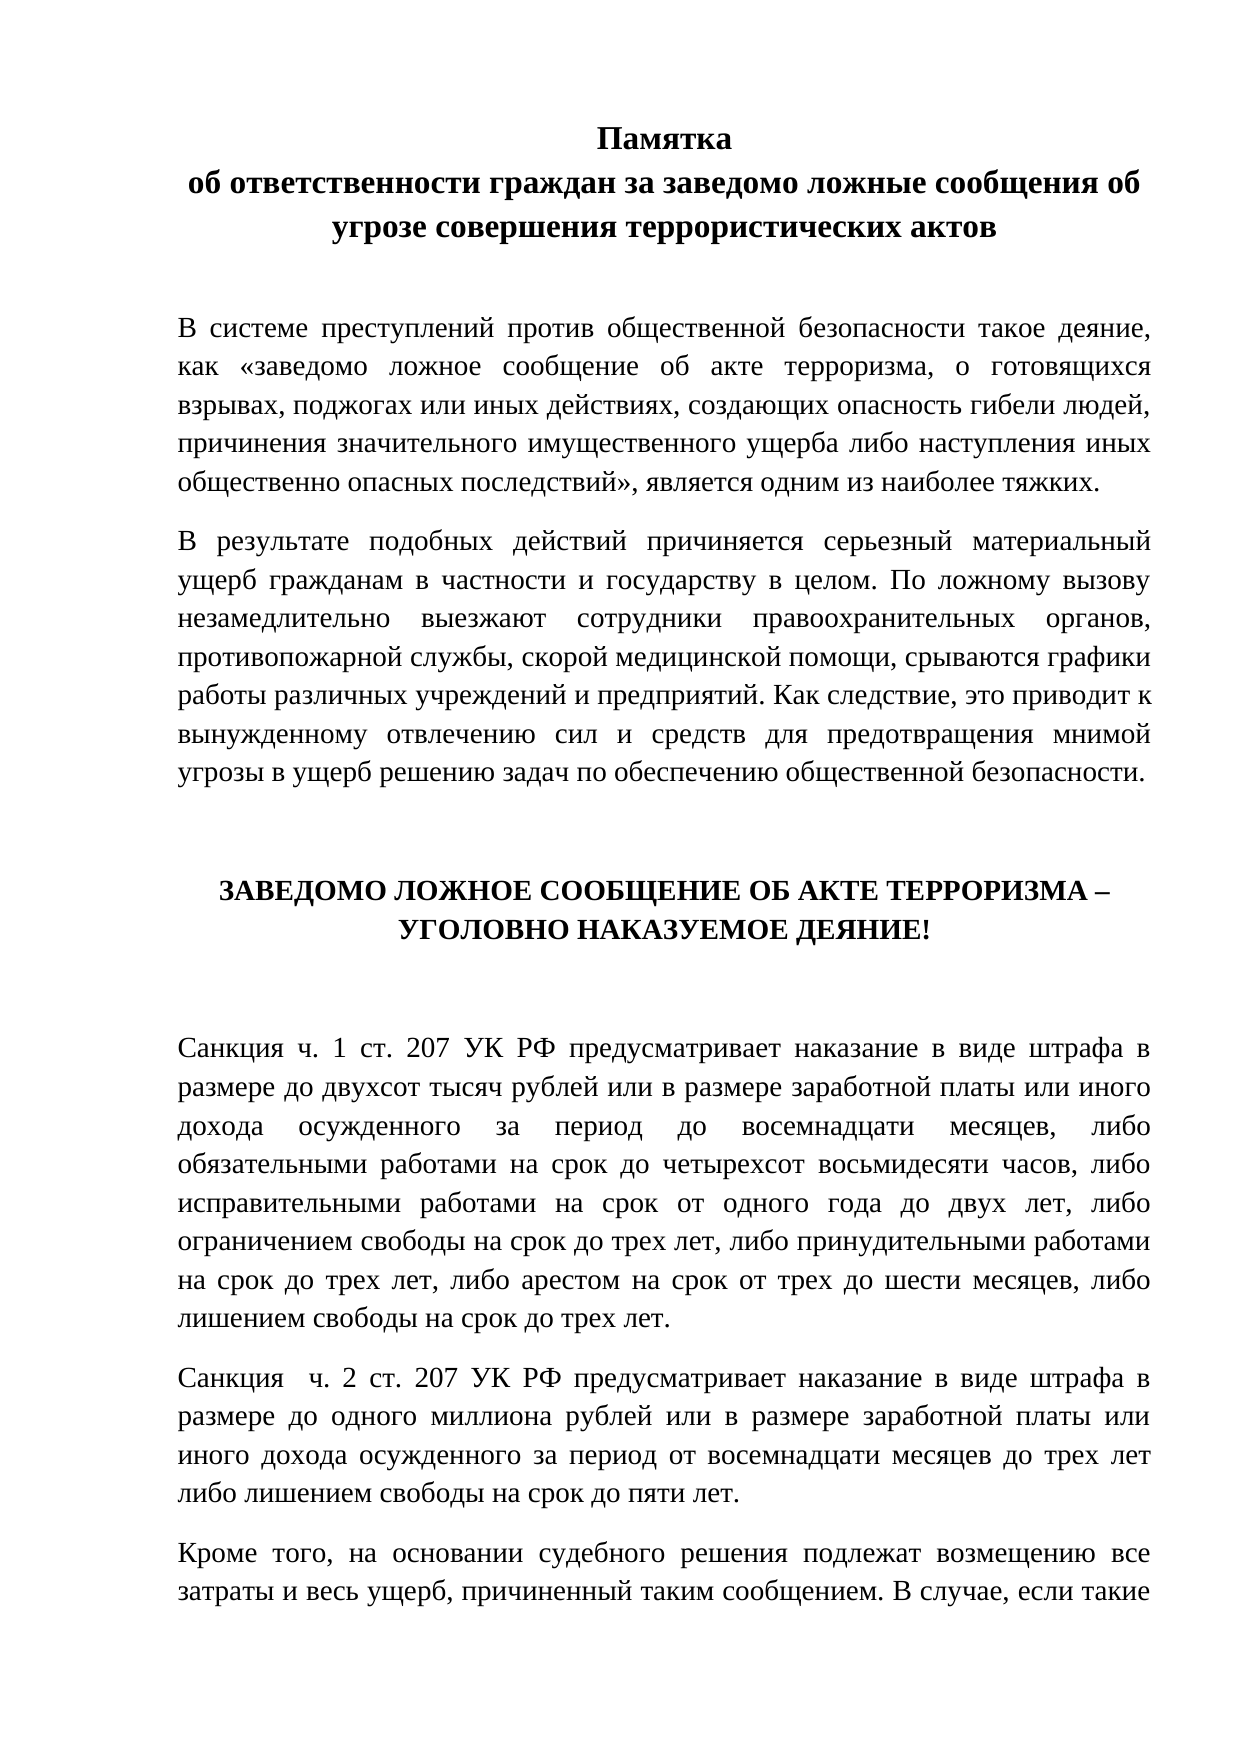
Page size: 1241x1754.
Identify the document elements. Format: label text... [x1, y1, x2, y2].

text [177, 1535, 1152, 1607]
text В системе преступлений против общественной безопасности такое деяние, как «заведомо ложное сообщение об акте терроризма, о готовящихся взрывах, поджогах или иных действиях, создающих опасность гибели людей, причинения значительного имущественного ущерба либо наступления иных общественно опасных последствий», является одним из наиболее тяжких. [177, 310, 1152, 497]
text Санкция ч. 2 ст. 207 УК РФ предусматривает наказание в виде штрафа в размере до одного миллиона рублей или в размере заработной платы или иного дохода осужденного за период от восемнадцати месяцев до трех лет либо лишением свободы на срок до пяти лет. [177, 1360, 1152, 1509]
text Памятка [177, 118, 1152, 156]
text В результате подобных действий причиняется серьезный материальный ущерб гражданам в частности и государству в целом. По ложному вызову незамедлительно выезжают сотрудники правоохранительных органов, противопожарной службы, скорой медицинской помощи, срываются графики работы различных учреждений и предприятий. Как следствие, это приводит к вынужденному отвлечению сил и средств для предотвращения мнимой угрозы в ущерб решению задач по обеспечению общественной безопасности. [177, 523, 1152, 788]
text ЗАВЕДОМО ЛОЖНОЕ СООБЩЕНИЕ ОБ АКТЕ ТЕРРОРИЗМА – УГОЛОВНО НАКАЗУЕМОЕ ДЕЯНИЕ! [177, 873, 1152, 945]
text об ответственности граждан за заведомо ложные сообщения об угрозе совершения террористических актов [177, 162, 1152, 244]
text Санкция ч. 1 ст. 207 УК РФ предусматривает наказание в виде штрафа в размере до двухсот тысяч рублей или в размере заработной платы или иного дохода осужденного за период до восемнадцати месяцев, либо обязательными работами на срок до четырехсот восьмидесяти часов, либо исправительными работами на срок от одного года до двух лет, либо ограничением свободы на срок до трех лет, либо принудительными работами на срок до трех лет, либо арестом на срок от трех до шести месяцев, либо лишением свободы на срок до трех лет. [177, 1031, 1152, 1334]
